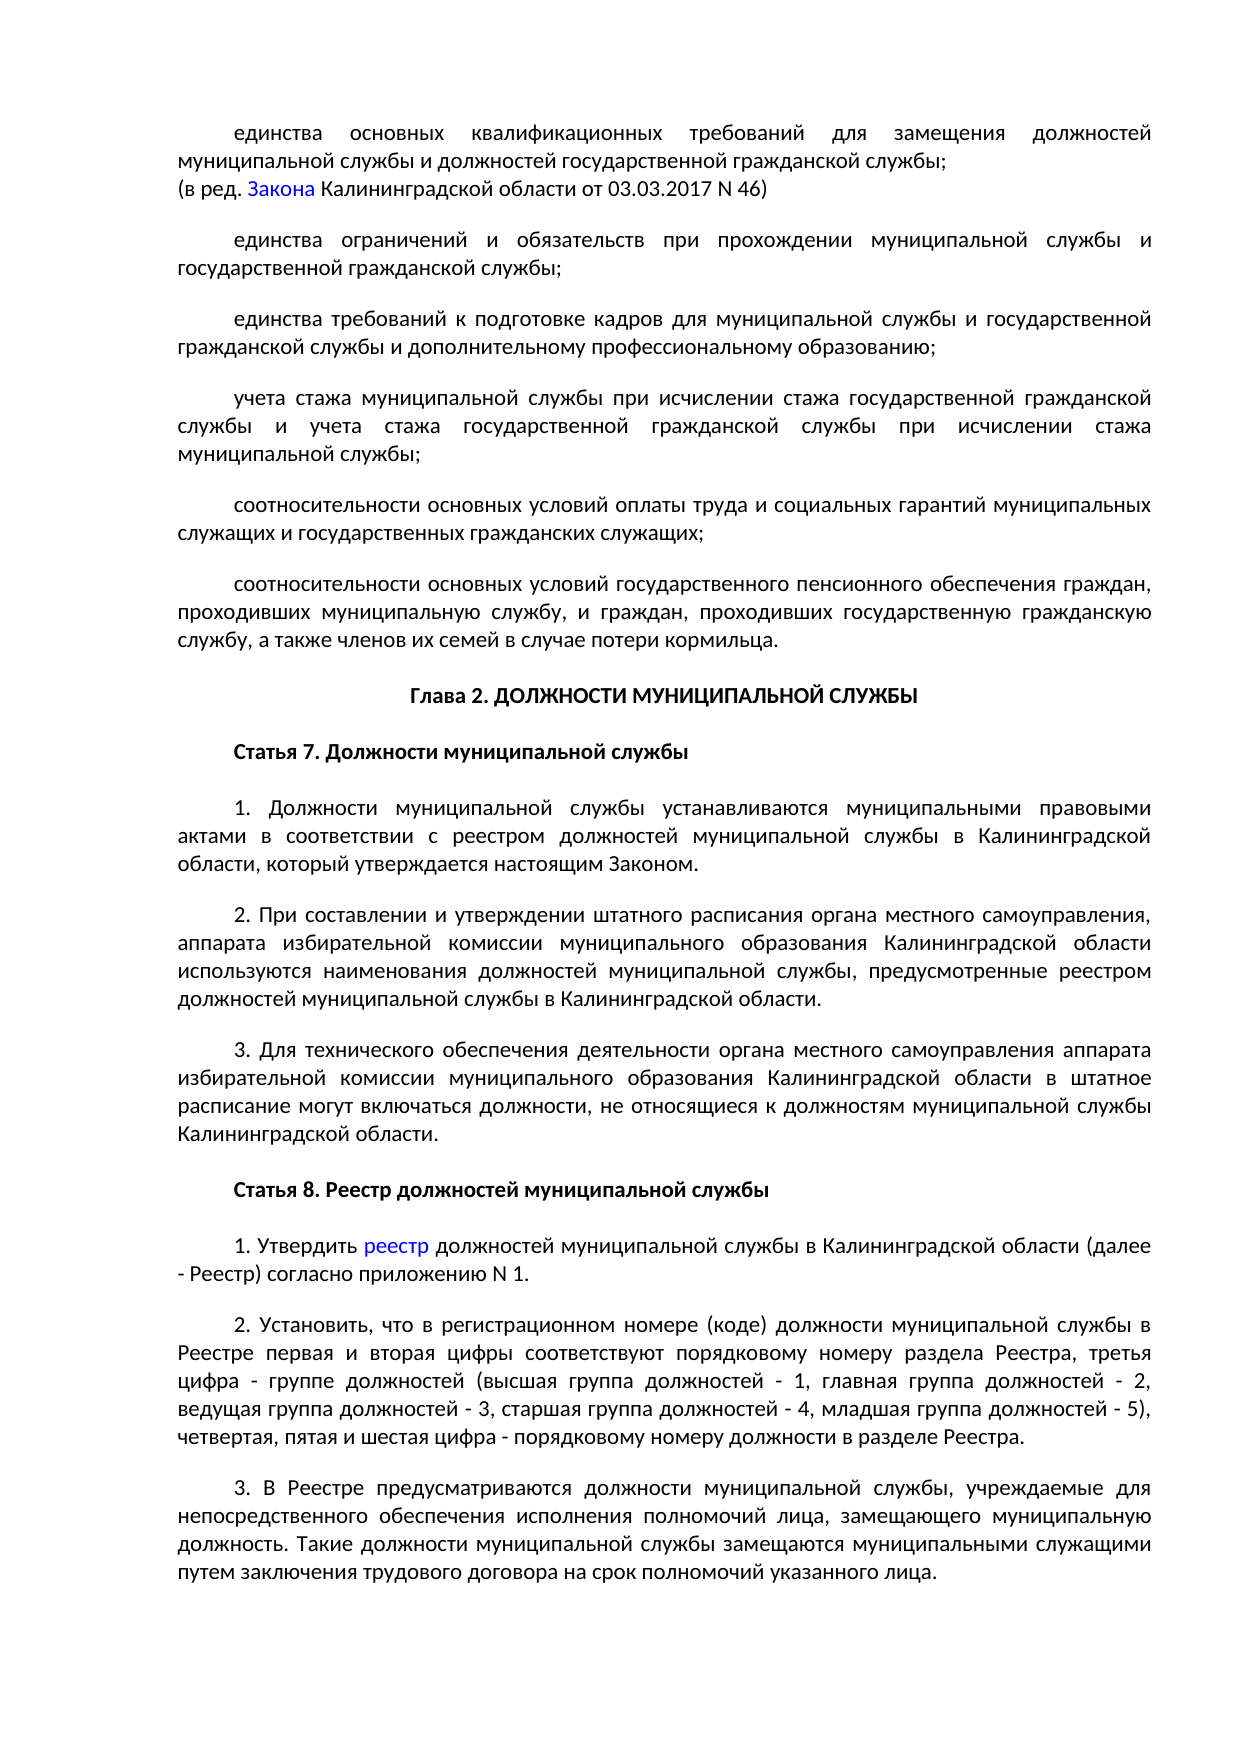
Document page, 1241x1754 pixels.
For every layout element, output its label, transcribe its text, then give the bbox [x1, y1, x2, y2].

text соотносительности основных условий оплаты труда и социальных гарантий муниципальных служащих и государственных гражданских служащих; [177, 490, 1152, 546]
text 3. Для технического обеспечения деятельности органа местного самоуправления аппарата избирательной комиссии муниципального образования Калининградской области в штатное расписание могут включаться должности, не относящиеся к должностям муниципальной службы Калининградской области. [177, 1035, 1152, 1147]
title Глава 2. ДОЛЖНОСТИ МУНИЦИПАЛЬНОЙ СЛУЖБЫ [177, 681, 1152, 709]
text единства основных квалификационных требований для замещения должностей муниципальной службы и должностей государственной гражданской службы; [177, 118, 1152, 174]
text 1. Должности муниципальной службы устанавливаются муниципальными правовыми актами в соответствии с реестром должностей муниципальной службы в Калининградской области, который утверждается настоящим Законом. [177, 793, 1152, 877]
text 1. Утвердить реестр должностей муниципальной службы в Калининградской области (далее - Реестр) согласно приложению N 1. [177, 1231, 1152, 1287]
text 2. Установить, что в регистрационном номере (коде) должности муниципальной службы в Реестре первая и вторая цифры соответствуют порядковому номеру раздела Реестра, третья цифра - группе должностей (высшая группа должностей - 1, главная группа должностей - 2, ведущая группа должностей - 3, старшая группа должностей - 4, младшая группа должностей - 5), четвертая, пятая и шестая цифра - порядковому номеру должности в разделе Реестра. [177, 1310, 1152, 1450]
text единства ограничений и обязательств при прохождении муниципальной службы и государственной гражданской службы; [177, 225, 1152, 281]
text (в ред. Закона Калининградской области от 03.03.2017 N 46) [177, 174, 1152, 202]
text единства требований к подготовке кадров для муниципальной службы и государственной гражданской службы и дополнительному профессиональному образованию; [177, 304, 1152, 360]
text 3. В Реестре предусматриваются должности муниципальной службы, учреждаемые для непосредственного обеспечения исполнения полномочий лица, замещающего муниципальную должность. Такие должности муниципальной службы замещаются муниципальными служащими путем заключения трудового договора на срок полномочий указанного лица. [177, 1473, 1152, 1585]
text соотносительности основных условий государственного пенсионного обеспечения граждан, проходивших муниципальную службу, и граждан, проходивших государственную гражданскую службу, а также членов их семей в случае потери кормильца. [177, 569, 1152, 653]
title Статья 7. Должности муниципальной службы [177, 737, 1152, 765]
text 2. При составлении и утверждении штатного расписания органа местного самоуправления, аппарата избирательной комиссии муниципального образования Калининградской области используются наименования должностей муниципальной службы, предусмотренные реестром должностей муниципальной службы в Калининградской области. [177, 900, 1152, 1012]
title Статья 8. Реестр должностей муниципальной службы [177, 1175, 1152, 1203]
text учета стажа муниципальной службы при исчислении стажа государственной гражданской службы и учета стажа государственной гражданской службы при исчислении стажа муниципальной службы; [177, 383, 1152, 467]
